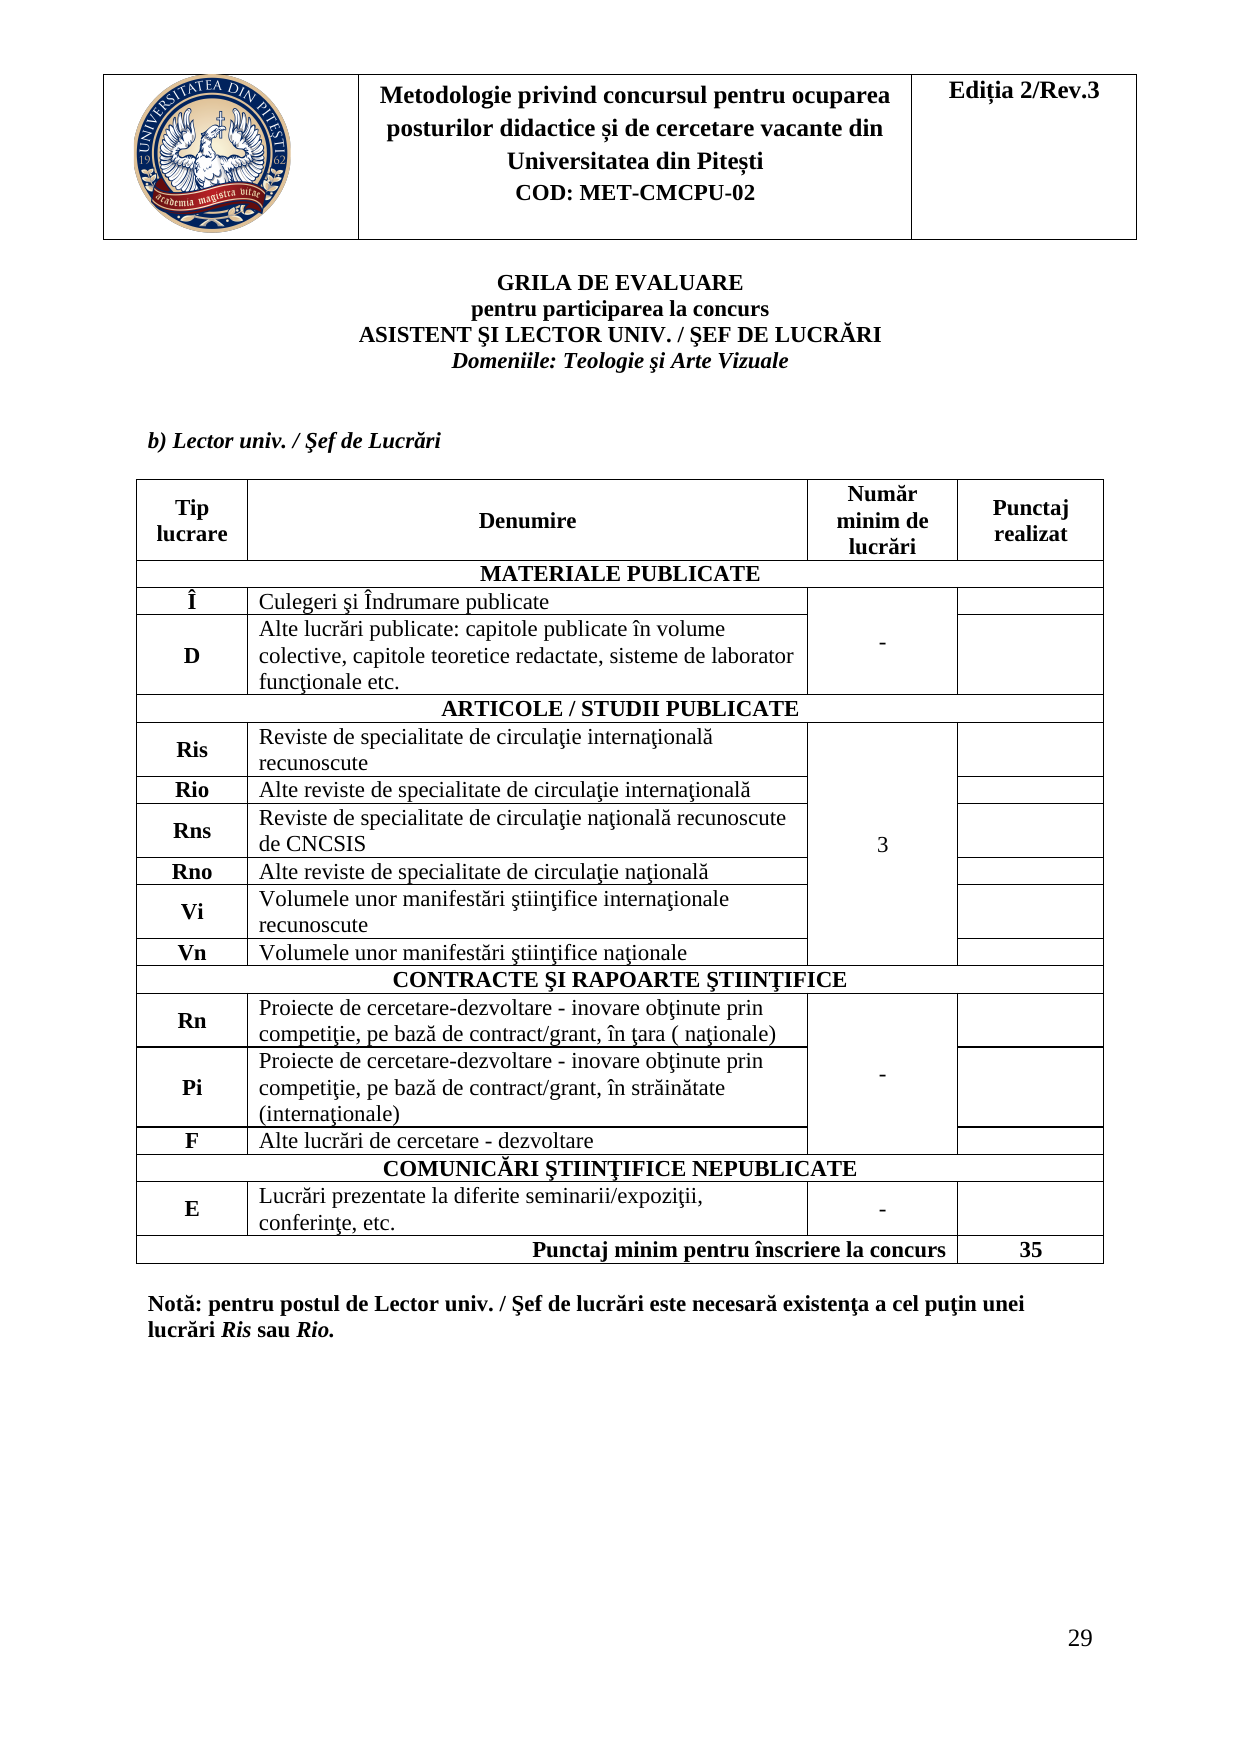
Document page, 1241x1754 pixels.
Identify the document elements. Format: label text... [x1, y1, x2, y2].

table_cell 35 [958, 1236, 1103, 1262]
table_cell Reviste de specialitate de circulaţie naţională recunoscute de CNCSIS [248, 804, 807, 857]
text pentru participarea la concurs [148, 295, 1093, 321]
table_cell Pi [137, 1048, 247, 1126]
table_header Număr minim de lucrări [808, 480, 957, 559]
table_cell [958, 588, 1103, 614]
table_cell Volumele unor manifestări ştiinţifice internaţionale recunoscute [248, 885, 807, 938]
table_cell [958, 1182, 1103, 1235]
table_cell [958, 723, 1103, 776]
table_cell [958, 777, 1103, 803]
table_cell [958, 804, 1103, 857]
table_cell COMUNICĂRI ŞTIINŢIFICE NEPUBLICATE [137, 1155, 1103, 1181]
text Notă: pentru postul de Lector univ. / Şef de lucrări este necesară existenţa a cel puţin unei lucrări Ris sau Rio. [148, 1290, 1093, 1342]
table_cell Alte reviste de specialitate de circulaţie naţională [248, 858, 807, 884]
table_cell ARTICOLE / STUDII PUBLICATE [137, 695, 1103, 722]
table_cell Lucrări prezentate la diferite seminarii/expoziţii, conferinţe, etc. [248, 1182, 807, 1235]
table_cell Proiecte de cercetare-dezvoltare - inovare obţinute prin competiţie, pe bază de contract/grant, în străinătate (internaţionale) [248, 1048, 807, 1126]
table_cell [958, 615, 1103, 694]
table_cell [958, 939, 1103, 965]
table_cell MATERIALE PUBLICATE [137, 561, 1103, 587]
table_header Punctaj realizat [958, 480, 1103, 559]
table_cell [958, 1048, 1103, 1126]
table_header Tip lucrare [137, 480, 247, 559]
table_cell 3 [808, 723, 957, 965]
picture [133, 74, 291, 239]
table_cell [958, 994, 1103, 1046]
table_cell Rno [137, 858, 247, 884]
table_cell Ris [137, 723, 247, 776]
table_cell Volumele unor manifestări ştiinţifice naţionale [248, 939, 807, 965]
table_cell Alte reviste de specialitate de circulaţie internaţională [248, 777, 807, 803]
text ASISTENT ŞI LECTOR UNIV. / ŞEF DE LUCRĂRI [148, 321, 1093, 348]
table_cell Reviste de specialitate de circulaţie internaţională recunoscute [248, 723, 807, 776]
table_cell Proiecte de cercetare-dezvoltare - inovare obţinute prin competiţie, pe bază de contract/grant, în ţara ( naţionale) [248, 994, 807, 1046]
table_cell [958, 1128, 1103, 1154]
text b) Lector univ. / Şef de Lucrări [148, 427, 1093, 453]
table_cell Î [137, 588, 247, 614]
table_cell Vi [137, 885, 247, 938]
table_cell E [137, 1182, 247, 1235]
table_cell Rns [137, 804, 247, 857]
table_cell F [137, 1128, 247, 1154]
table_cell Alte lucrări publicate: capitole publicate în volume colective, capitole teoretice redactate, sisteme de laborator funcţionale etc. [248, 615, 807, 694]
table_cell Alte lucrări de cercetare - dezvoltare [248, 1128, 807, 1154]
table_cell D [137, 615, 247, 694]
table_cell Culegeri şi Îndrumare publicate [248, 588, 807, 614]
table_cell - [808, 588, 957, 694]
table_cell Vn [137, 939, 247, 965]
text Domeniile: Teologie şi Arte Vizuale [148, 348, 1093, 374]
table_cell [958, 858, 1103, 884]
table_cell Rn [137, 994, 247, 1046]
table_cell CONTRACTE ŞI RAPOARTE ŞTIINŢIFICE [137, 966, 1103, 993]
text GRILA DE EVALUARE [148, 268, 1093, 295]
table_header Denumire [248, 480, 807, 559]
table_cell - [808, 1182, 957, 1235]
table_cell [958, 885, 1103, 938]
table_cell Rio [137, 777, 247, 803]
table_cell Punctaj minim pentru înscriere la concurs [137, 1236, 957, 1262]
table_cell - [808, 994, 957, 1154]
